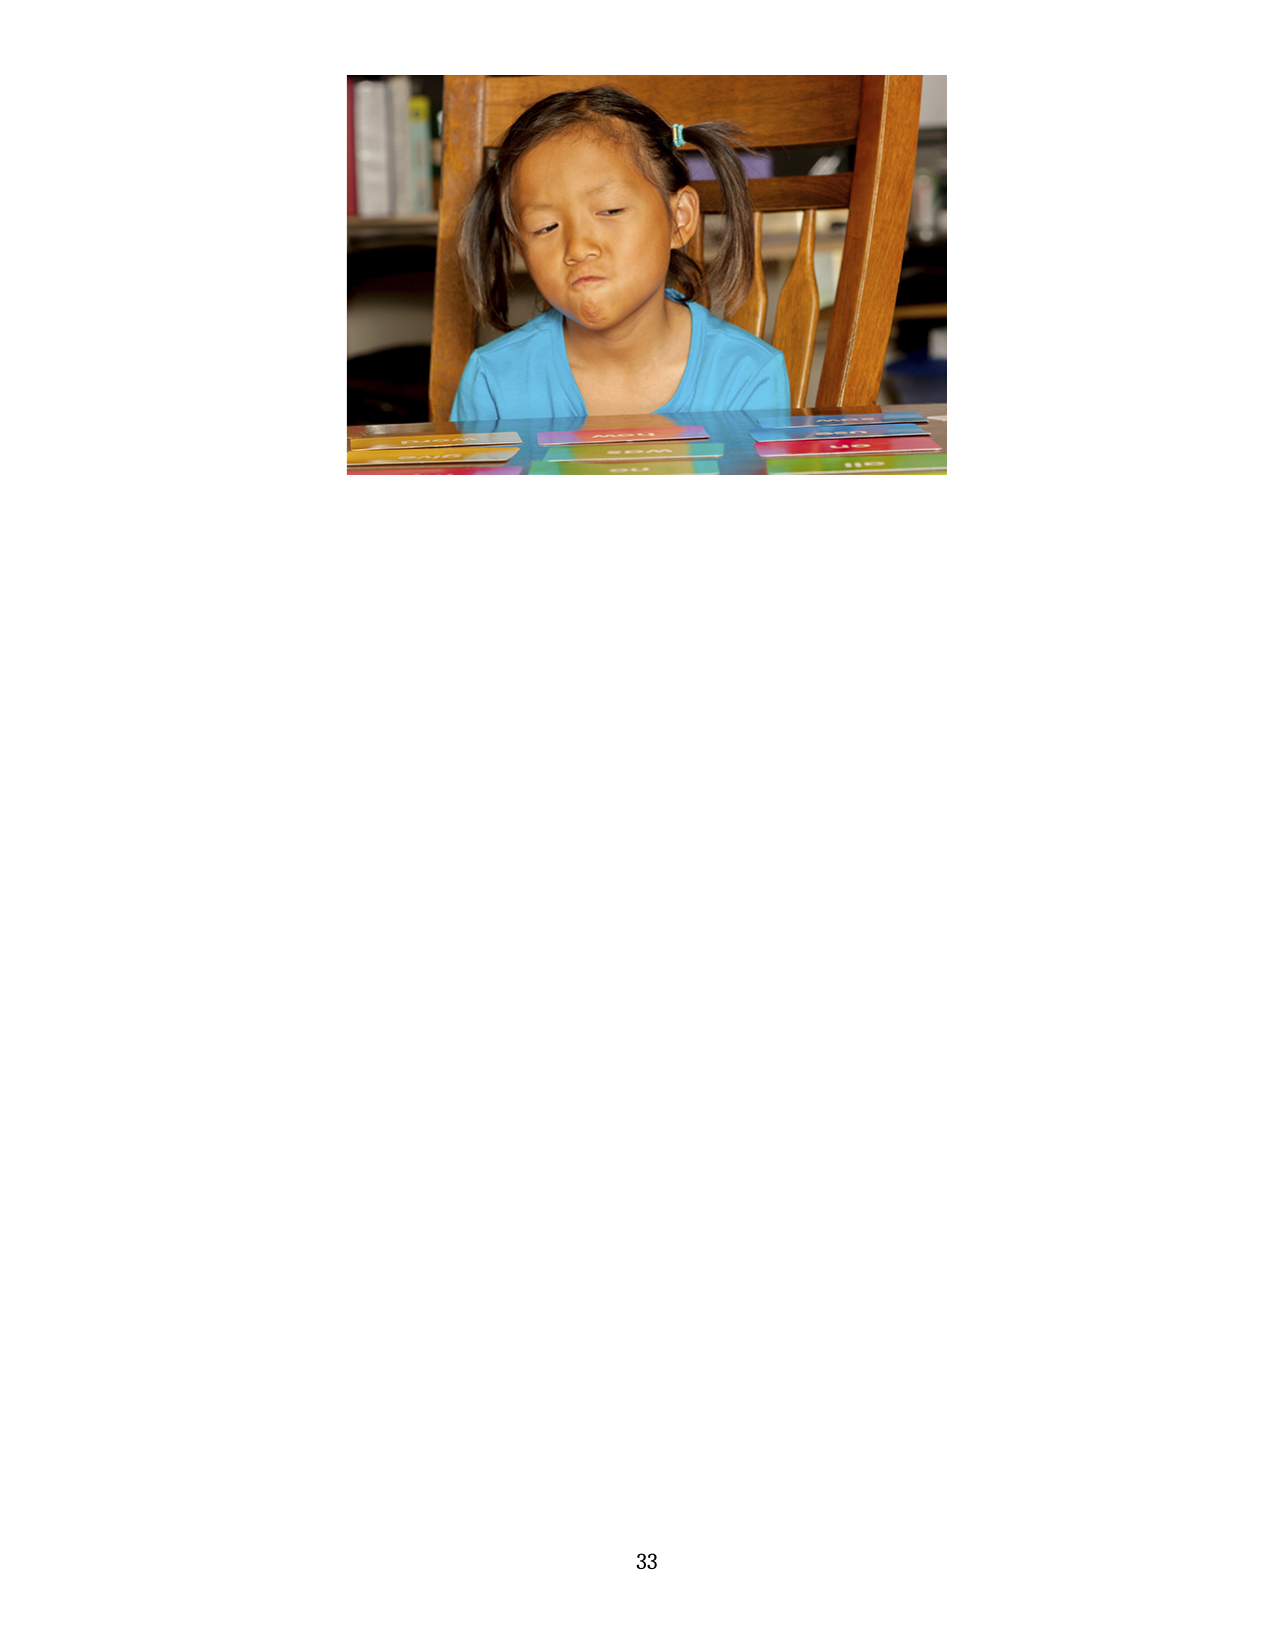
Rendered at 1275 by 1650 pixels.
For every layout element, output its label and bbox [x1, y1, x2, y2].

picture [346, 75, 947, 475]
